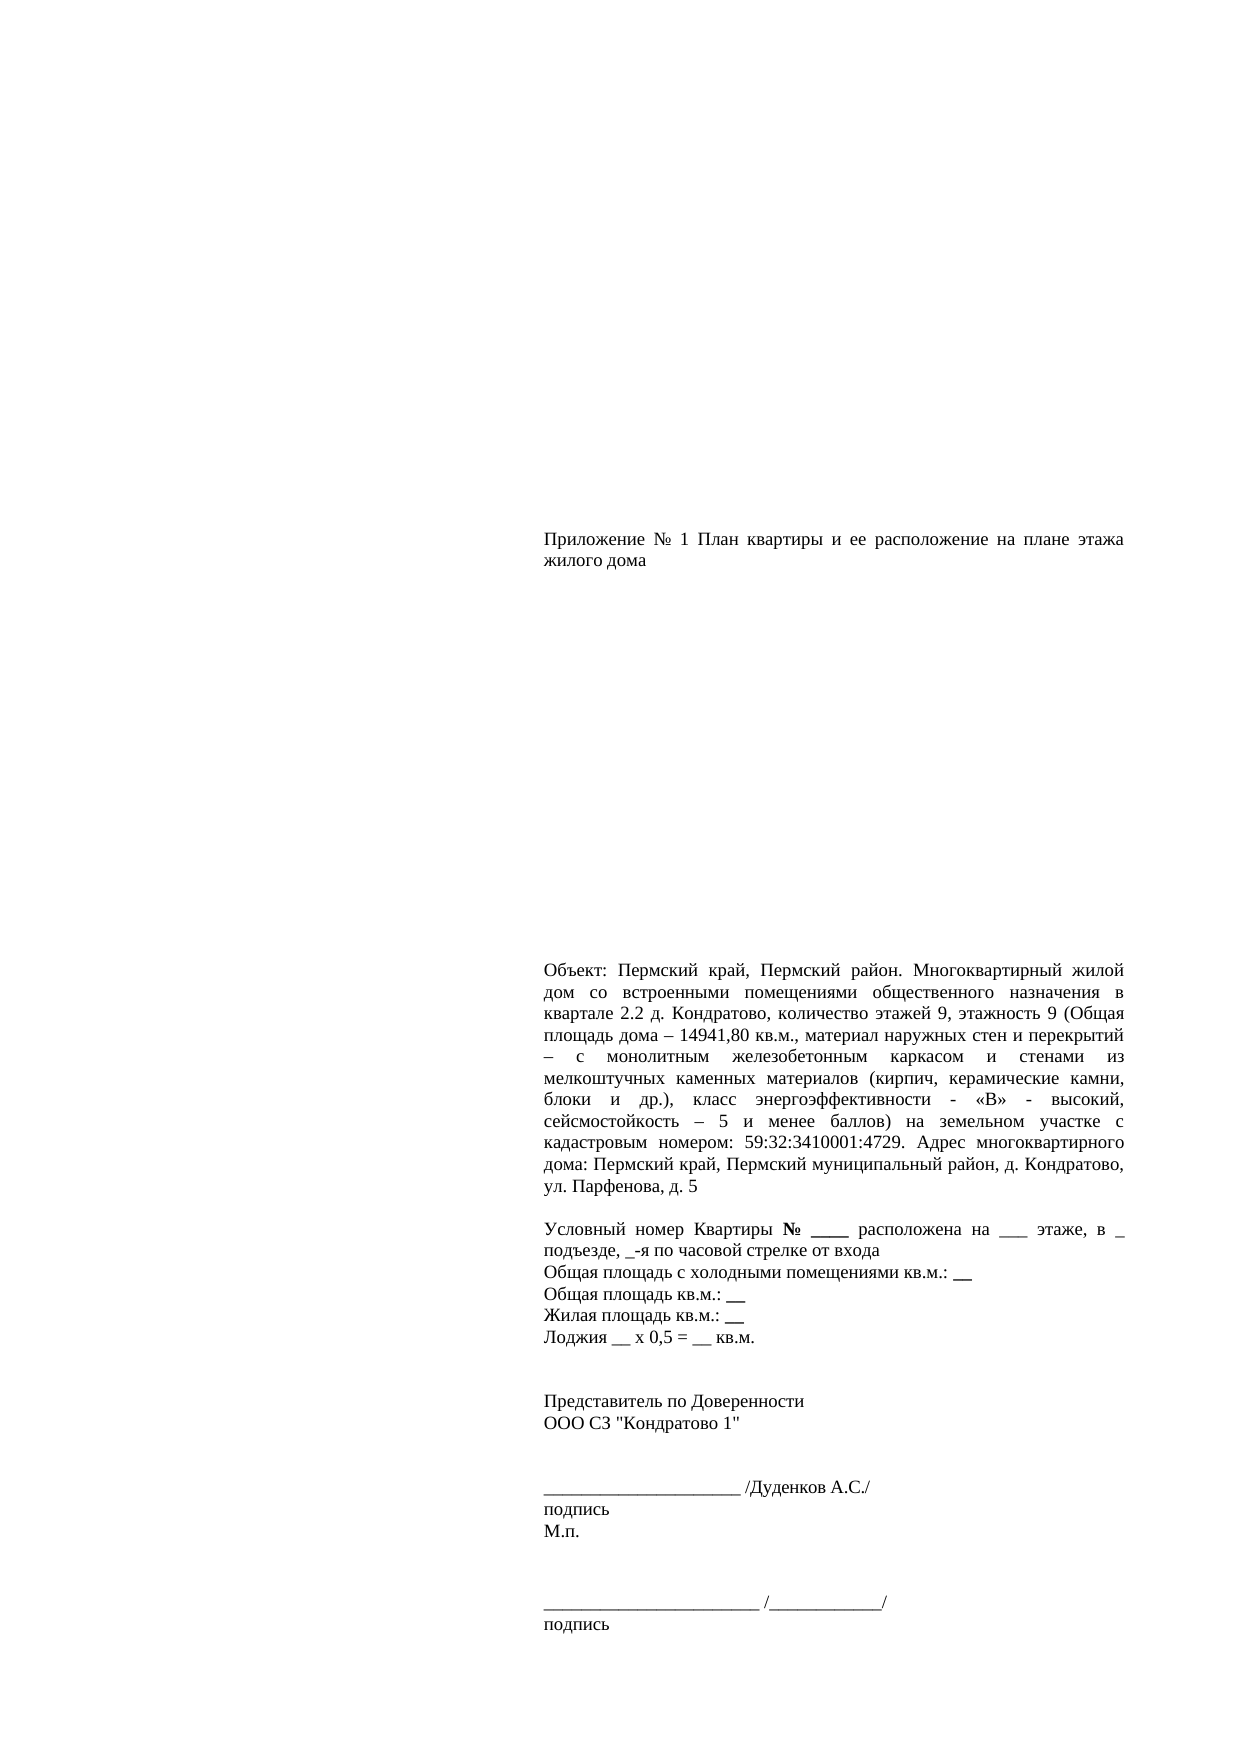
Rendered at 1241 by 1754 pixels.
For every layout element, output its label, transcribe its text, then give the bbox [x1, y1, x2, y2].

text М.п. [544, 1519, 1125, 1541]
text _____________________ /Дуденков А.С./ [544, 1476, 1125, 1498]
text Общая площадь с холодными помещениями кв.м.: __ [544, 1261, 1125, 1282]
text _______________________ /____________/ [544, 1563, 1125, 1613]
text Приложение № 1 План квартиры и ее расположение на плане этажа жилого дома [544, 528, 1125, 571]
text Представитель по Доверенности [544, 1390, 1125, 1412]
text Условный номер Квартиры № ____ расположена на ___ этаже, в _ подъезде, _-я по часовой стрелке от входа [544, 1218, 1125, 1261]
text ООО СЗ "Кондратово 1" [544, 1412, 1125, 1433]
text Лоджия __ х 0,5 = __ кв.м. [544, 1326, 1125, 1347]
text Общая площадь кв.м.: __ [544, 1282, 1125, 1304]
text Объект: Пермский край, Пермский район. Многоквартирный жилой дом со встроенными помещениями общественного назначения в квартале 2.2 д. Кондратово, количество этажей 9, этажность 9 (Общая площадь дома – 14941,80 кв.м., материал наружных стен и перекрытий – с монолитным железобетонным каркасом и стенами из мелкоштучных каменных материалов (кирпич, керамические камни, блоки и др.), класс энергоэффективности - «В» - высокий, сейсмостойкость – 5 и менее баллов) на земельном участке с кадастровым номером: 59:32:3410001:4729. Адрес многоквартирного дома: Пермский край, Пермский муниципальный район, д. Кондратово, ул. Парфенова, д. 5 [544, 959, 1125, 1196]
text подпись [544, 1498, 1125, 1519]
text подпись [544, 1613, 1125, 1634]
text Жилая площадь кв.м.: __ [544, 1304, 1125, 1326]
